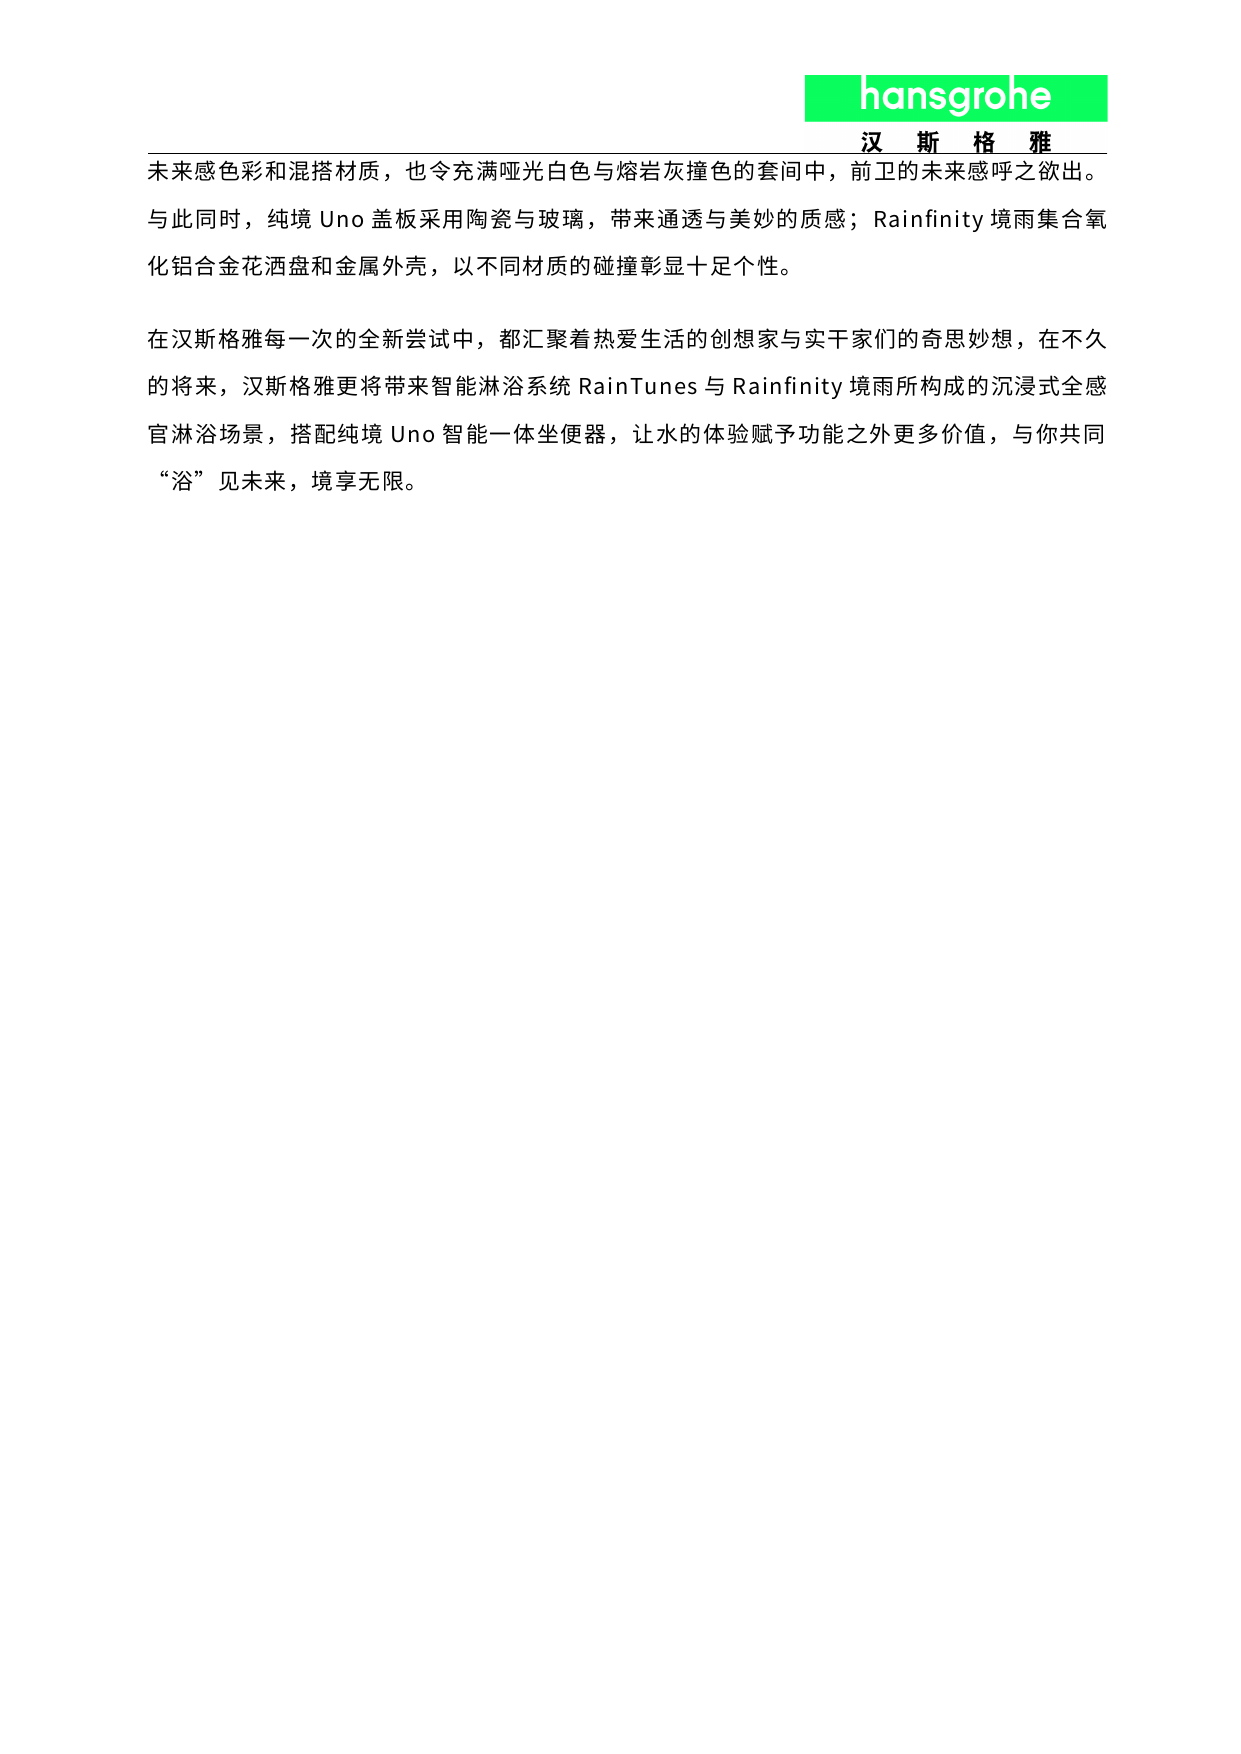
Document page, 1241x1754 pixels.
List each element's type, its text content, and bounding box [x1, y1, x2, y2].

picture [804, 75, 1108, 153]
text 未来感色彩和混搭材质，也令充满哑光白色与熔岩灰撞色的套间中，前卫的未来感呼之欲出。与此同时，纯境Uno盖板采用陶瓷与玻璃，带来通透与美妙的质感；Rainfinity境雨集合氧化铝合金花洒盘和金属外壳，以不同材质的碰撞彰显十足个性。 [148, 154, 1107, 281]
text 在汉斯格雅每一次的全新尝试中，都汇聚着热爱生活的创想家与实干家们的奇思妙想，在不久的将来，汉斯格雅更将带来智能淋浴系统RainTunes与Rainfinity境雨所构成的沉浸式全感官淋浴场景，搭配纯境Uno智能一体坐便器，让水的体验赋予功能之外更多价值，与你共同“浴”见未来，境享无限。 [148, 322, 1107, 496]
